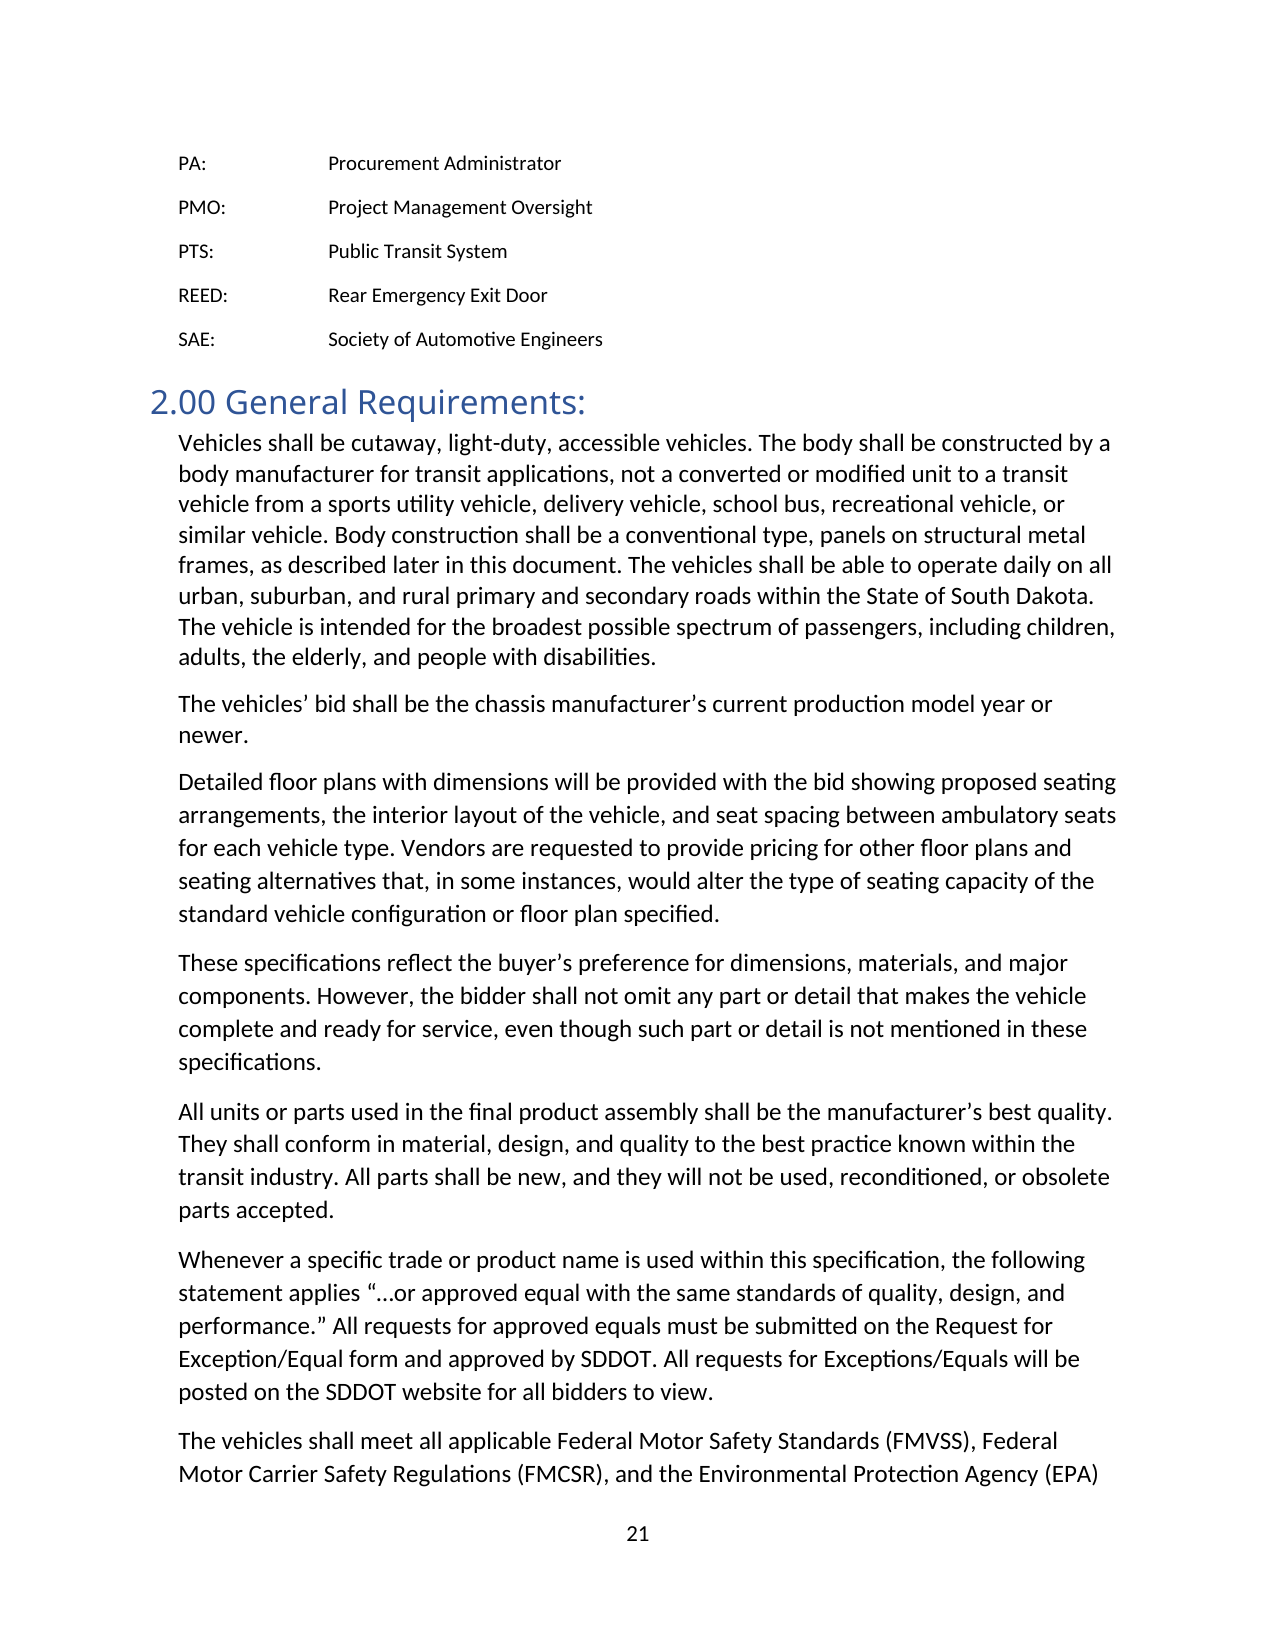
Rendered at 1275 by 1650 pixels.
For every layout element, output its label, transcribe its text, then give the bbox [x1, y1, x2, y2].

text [178, 1425, 1125, 1489]
text Whenever a specific trade or product name is used within this specification, the following statement applies “…or approved equal with the same standards of quality, design, and performance.” All requests for approved equals must be submitted on the Request for Exception/Equal form and approved by SDDOT. All requests for Exceptions/Equals will be posted on the SDDOT website for all bidders to view. [178, 1244, 1125, 1406]
text PTS: Public Transit System [178, 238, 1125, 263]
text REED: Rear Emergency Exit Door [178, 282, 1125, 308]
text PA: Procurement Administrator [178, 150, 1125, 175]
text These specifications reflect the buyer’s preference for dimensions, materials, and major components. However, the bidder shall not omit any part or detail that makes the vehicle complete and ready for service, even though such part or detail is not mentioned in these specifications. [178, 947, 1125, 1077]
subtitle 2.00 General Requirements: [90, 379, 1125, 424]
text All units or parts used in the final product assembly shall be the manufacturer’s best quality. They shall conform in material, design, and quality to the best practice known within the transit industry. All parts shall be new, and they will not be used, reconditioned, or obsolete parts accepted. [178, 1096, 1125, 1225]
text SAE: Society of Automotive Engineers [178, 326, 1125, 352]
text The vehicles’ bid shall be the chassis manufacturer’s current production model year or newer. [178, 688, 1125, 749]
text PMO: Project Management Oversight [178, 194, 1125, 219]
text Detailed floor plans with dimensions will be provided with the bid showing proposed seating arrangements, the interior layout of the vehicle, and seat spacing between ambulatory seats for each vehicle type. Vendors are requested to provide pricing for other floor plans and seating alternatives that, in some instances, would alter the type of seating capacity of the standard vehicle configuration or floor plan specified. [178, 766, 1125, 928]
text Vehicles shall be cutaway, light-duty, accessible vehicles. The body shall be constructed by a body manufacturer for transit applications, not a converted or modified unit to a transit vehicle from a sports utility vehicle, delivery vehicle, school bus, recreational vehicle, or similar vehicle. Body construction shall be a conventional type, panels on structural metal frames, as described later in this document. The vehicles shall be able to operate daily on all urban, suburban, and rural primary and secondary roads within the State of South Dakota. The vehicle is intended for the broadest possible spectrum of passengers, including children, adults, the elderly, and people with disabilities. [178, 428, 1125, 672]
